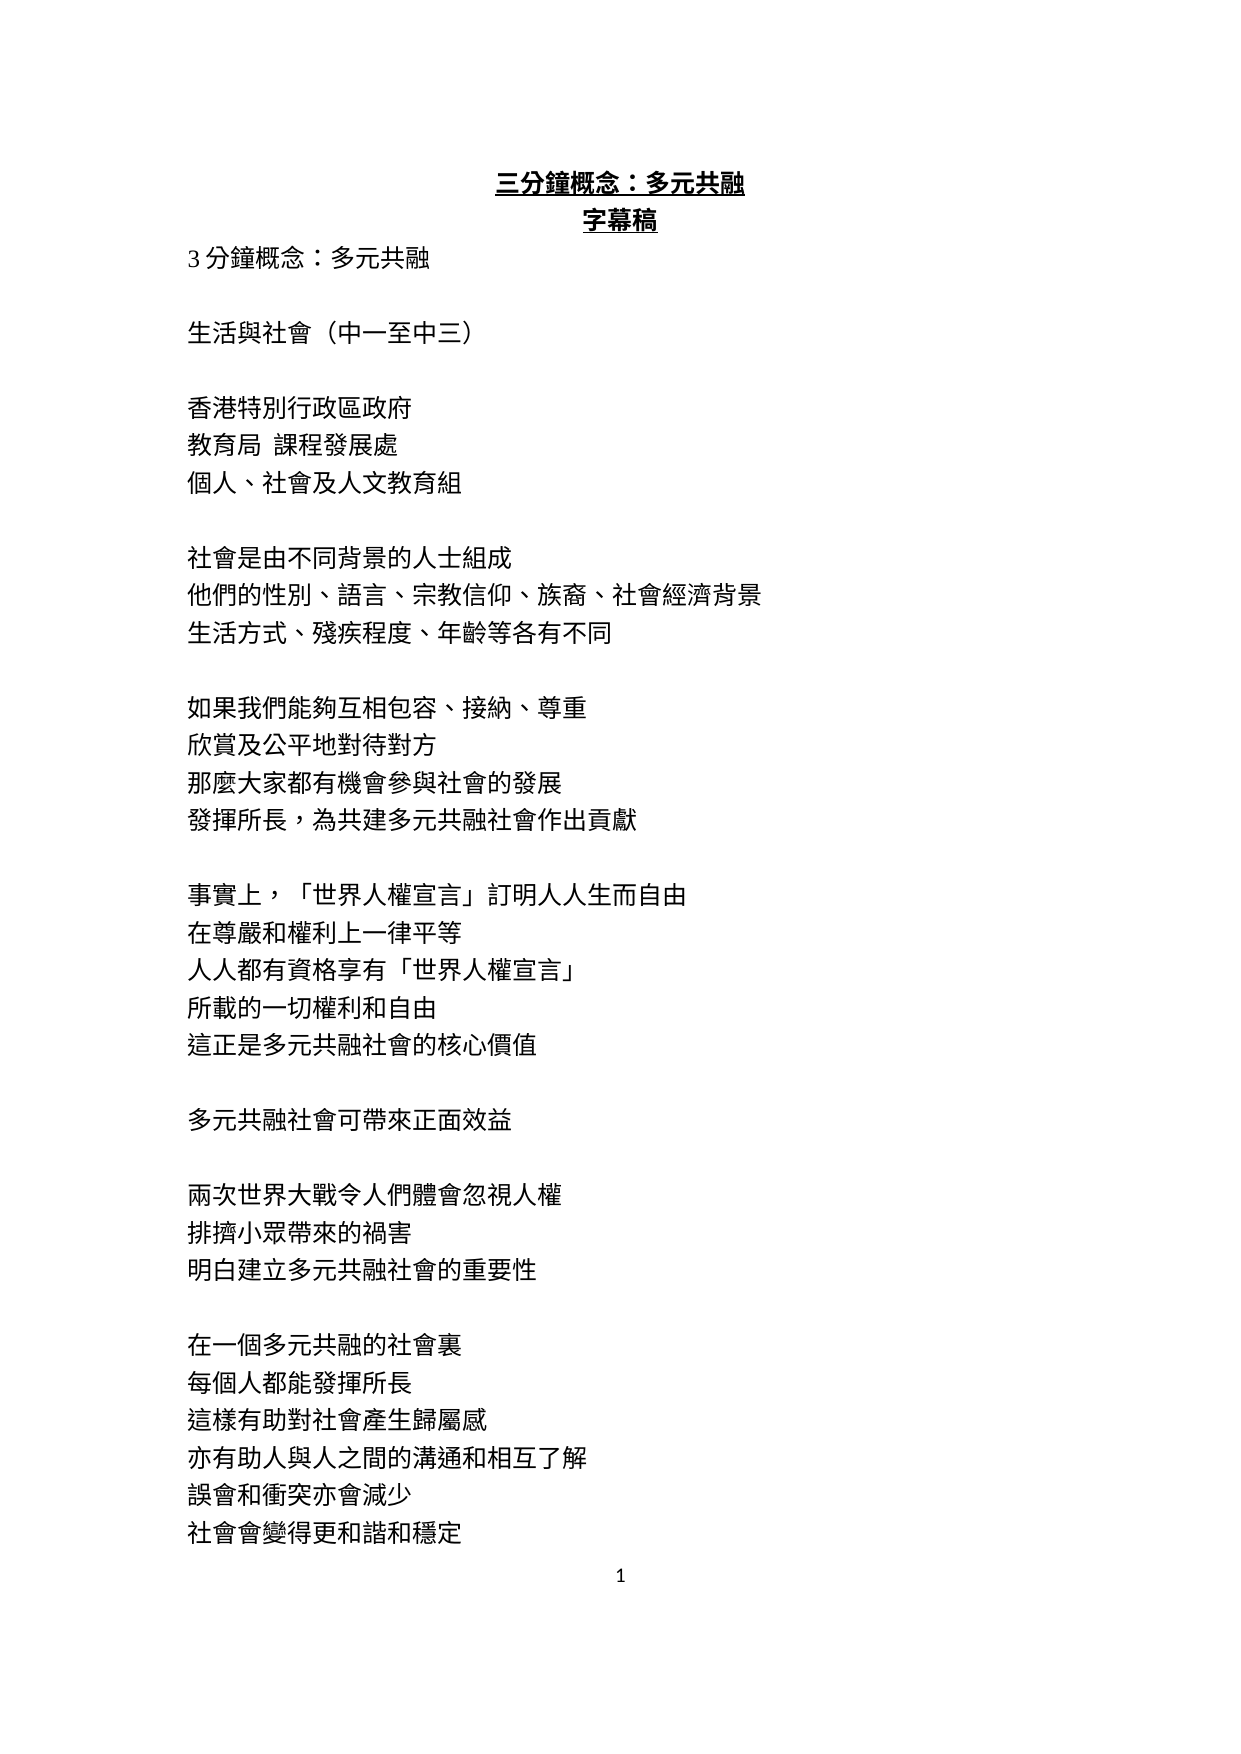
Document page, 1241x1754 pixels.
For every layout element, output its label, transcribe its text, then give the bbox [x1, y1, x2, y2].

text 多元共融社會可帶來正面效益 [187, 1100, 1053, 1137]
text 社會會變得更和諧和穩定 [187, 1512, 1053, 1550]
text 教育局 課程發展處 [187, 425, 1053, 462]
text 這正是多元共融社會的核心價值 [187, 1025, 1053, 1062]
text 生活方式、殘疾程度、年齡等各有不同 [187, 612, 1053, 650]
text 誤會和衝突亦會減少 [187, 1475, 1053, 1512]
text 所載的一切權利和自由 [187, 987, 1053, 1025]
text 這樣有助對社會產生歸屬感 [187, 1400, 1053, 1437]
text 在尊嚴和權利上一律平等 [187, 912, 1053, 950]
text 香港特別行政區政府 [187, 387, 1053, 425]
text 每個人都能發揮所長 [187, 1362, 1053, 1400]
text 他們的性別、語言、宗教信仰、族裔、社會經濟背景 [187, 575, 1053, 612]
text 如果我們能夠互相包容、接納、尊重 [187, 687, 1053, 725]
text 發揮所長，為共建多元共融社會作出貢獻 [187, 800, 1053, 837]
text 亦有助人與人之間的溝通和相互了解 [187, 1437, 1053, 1475]
text 明白建立多元共融社會的重要性 [187, 1250, 1053, 1287]
text 生活與社會（中一至中三） [187, 312, 1053, 350]
text 人人都有資格享有「世界人權宣言」 [187, 950, 1053, 987]
text 字幕稿 [187, 200, 1053, 237]
text 兩次世界大戰令人們體會忽視人權 [187, 1175, 1053, 1212]
text 事實上，「世界人權宣言」訂明人人生而自由 [187, 875, 1053, 912]
text 個人、社會及人文教育組 [187, 462, 1053, 500]
text 欣賞及公平地對待對方 [187, 725, 1053, 762]
text 3分鐘概念：多元共融 [187, 237, 1053, 275]
text 在一個多元共融的社會裏 [187, 1325, 1053, 1362]
text 那麼大家都有機會參與社會的發展 [187, 762, 1053, 800]
text 社會是由不同背景的人士組成 [187, 537, 1053, 575]
text 三分鐘概念：多元共融 [187, 162, 1053, 200]
text 排擠小眾帶來的禍害 [187, 1212, 1053, 1250]
